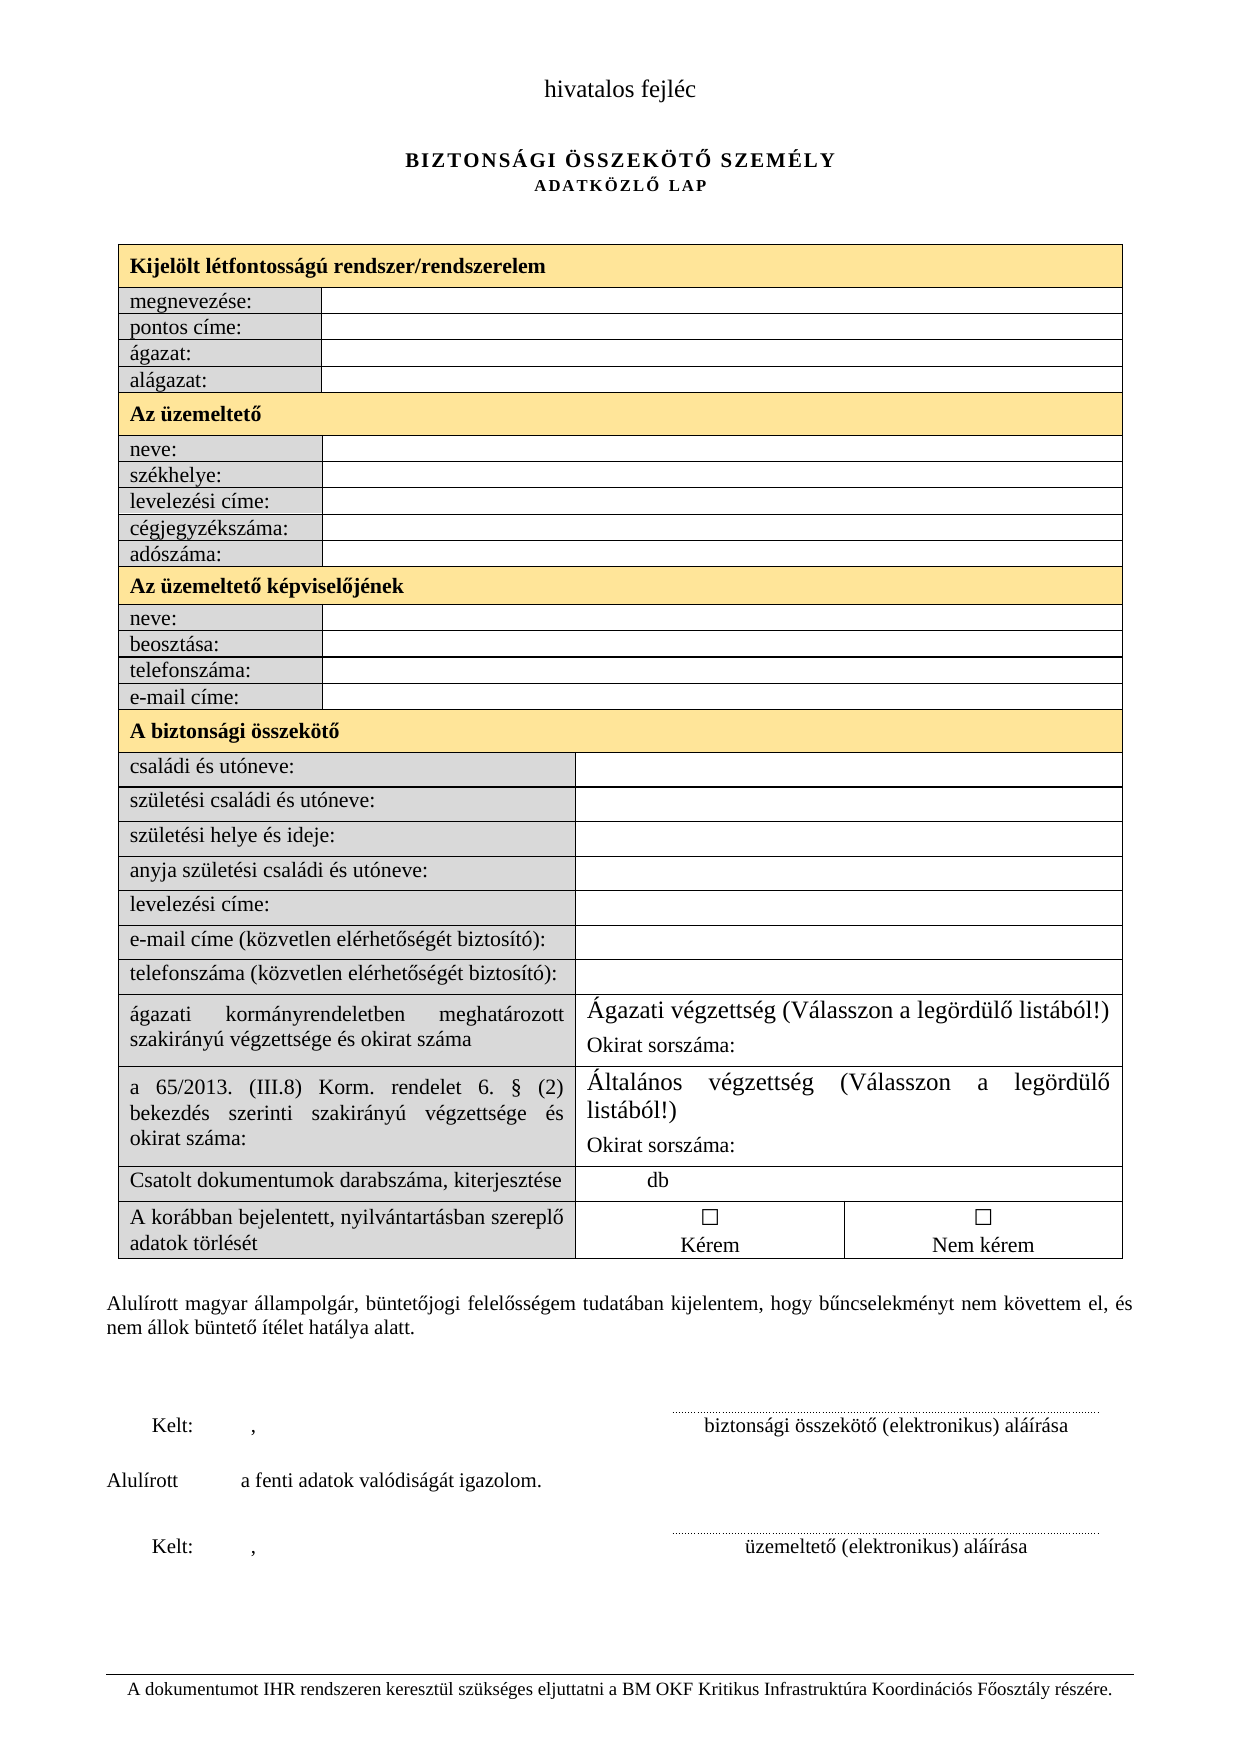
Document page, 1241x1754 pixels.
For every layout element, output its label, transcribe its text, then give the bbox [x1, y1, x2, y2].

table_header Kelt: , [140, 1412, 672, 1446]
table_cell [322, 314, 1122, 339]
table_cell [323, 605, 1122, 630]
table_cell neve: [119, 605, 322, 630]
table_cell neve: [119, 436, 322, 461]
table_cell székhelye: [119, 462, 322, 487]
table_cell [576, 960, 1122, 994]
table_cell [322, 288, 1122, 313]
table_cell Csatolt dokumentumok darabszáma, kiterjesztése [119, 1167, 575, 1201]
table_cell Az üzemeltető képviselőjének [119, 567, 1122, 604]
table_cell cégjegyzékszáma: [119, 515, 322, 540]
table_cell a 65/2013. (III.8) Korm. rendelet 6. § (2) bekezdés szerinti szakirányú végzettsége és okirat száma: [119, 1067, 575, 1166]
table_cell [576, 1202, 844, 1231]
table_cell ágazati kormányrendeletben meghatározott szakirányú végzettsége és okirat száma [119, 995, 575, 1066]
table_header biztonsági összekötő (elektronikus) aláírása [673, 1412, 1100, 1446]
table_cell db [576, 1167, 1122, 1201]
table_cell születési családi és utóneve: [119, 788, 575, 821]
table_cell Kérem [576, 1231, 844, 1258]
table_cell Az üzemeltető [119, 393, 1122, 435]
table_cell ágazat: [119, 340, 321, 366]
table_cell [323, 488, 1122, 513]
table_cell születési helye és ideje: [119, 822, 575, 856]
table_header Kijelölt létfontosságú rendszer/rendszerelem [119, 245, 1122, 287]
table_cell [576, 822, 1122, 856]
table_cell [323, 515, 1122, 540]
table_cell Okirat sorszáma: [576, 1067, 1122, 1166]
table_cell [323, 631, 1122, 656]
table_cell [323, 658, 1122, 683]
table_cell levelezési címe: [119, 891, 575, 925]
table_cell pontos címe: [119, 314, 321, 339]
table_cell levelezési címe: [119, 488, 322, 513]
text Alulírott a fenti adatok valódiságát igazolom. [106, 1468, 1134, 1492]
table_cell [576, 891, 1122, 925]
table_cell [576, 788, 1122, 821]
table_header Kelt: , [140, 1533, 672, 1558]
table_cell Nem kérem [845, 1231, 1122, 1258]
table_cell e-mail címe (közvetlen elérhetőségét biztosító): [119, 926, 575, 959]
table_cell [845, 1202, 1122, 1231]
text adatközlő lap [106, 172, 1134, 196]
table_header üzemeltető (elektronikus) aláírása [673, 1533, 1100, 1558]
table_cell telefonszáma: [119, 658, 322, 683]
table_cell anyja születési családi és utóneve: [119, 857, 575, 890]
table_cell alágazat: [119, 367, 321, 392]
table_cell e-mail címe: [119, 684, 322, 709]
table_cell A korábban bejelentett, nyilvántartásban szereplő adatok törlését [119, 1202, 575, 1258]
text BIZTONSÁGI ÖSSZEKÖTŐ SZEMÉLY [106, 148, 1134, 172]
table_cell [323, 541, 1122, 566]
table_cell [323, 684, 1122, 709]
table_cell [323, 462, 1122, 487]
table_cell A biztonsági összekötő [119, 710, 1122, 752]
table_cell [322, 367, 1122, 392]
table_cell telefonszáma (közvetlen elérhetőségét biztosító): [119, 960, 575, 994]
text Alulírott magyar állampolgár, büntetőjogi felelősségem tudatában kijelentem, hogy bűncselekményt nem követtem el, és nem állok büntető ítélet hatálya alatt. [106, 1291, 1134, 1339]
table_cell [576, 857, 1122, 890]
table_cell megnevezése: [119, 288, 321, 313]
table_cell Okirat sorszáma: [576, 995, 1122, 1066]
table_cell [322, 340, 1122, 366]
table_cell beosztása: [119, 631, 322, 656]
table_cell [576, 926, 1122, 959]
table_cell családi és utóneve: [119, 753, 575, 786]
table_cell adószáma: [119, 541, 322, 566]
table_cell [576, 753, 1122, 786]
table_cell [323, 436, 1122, 461]
